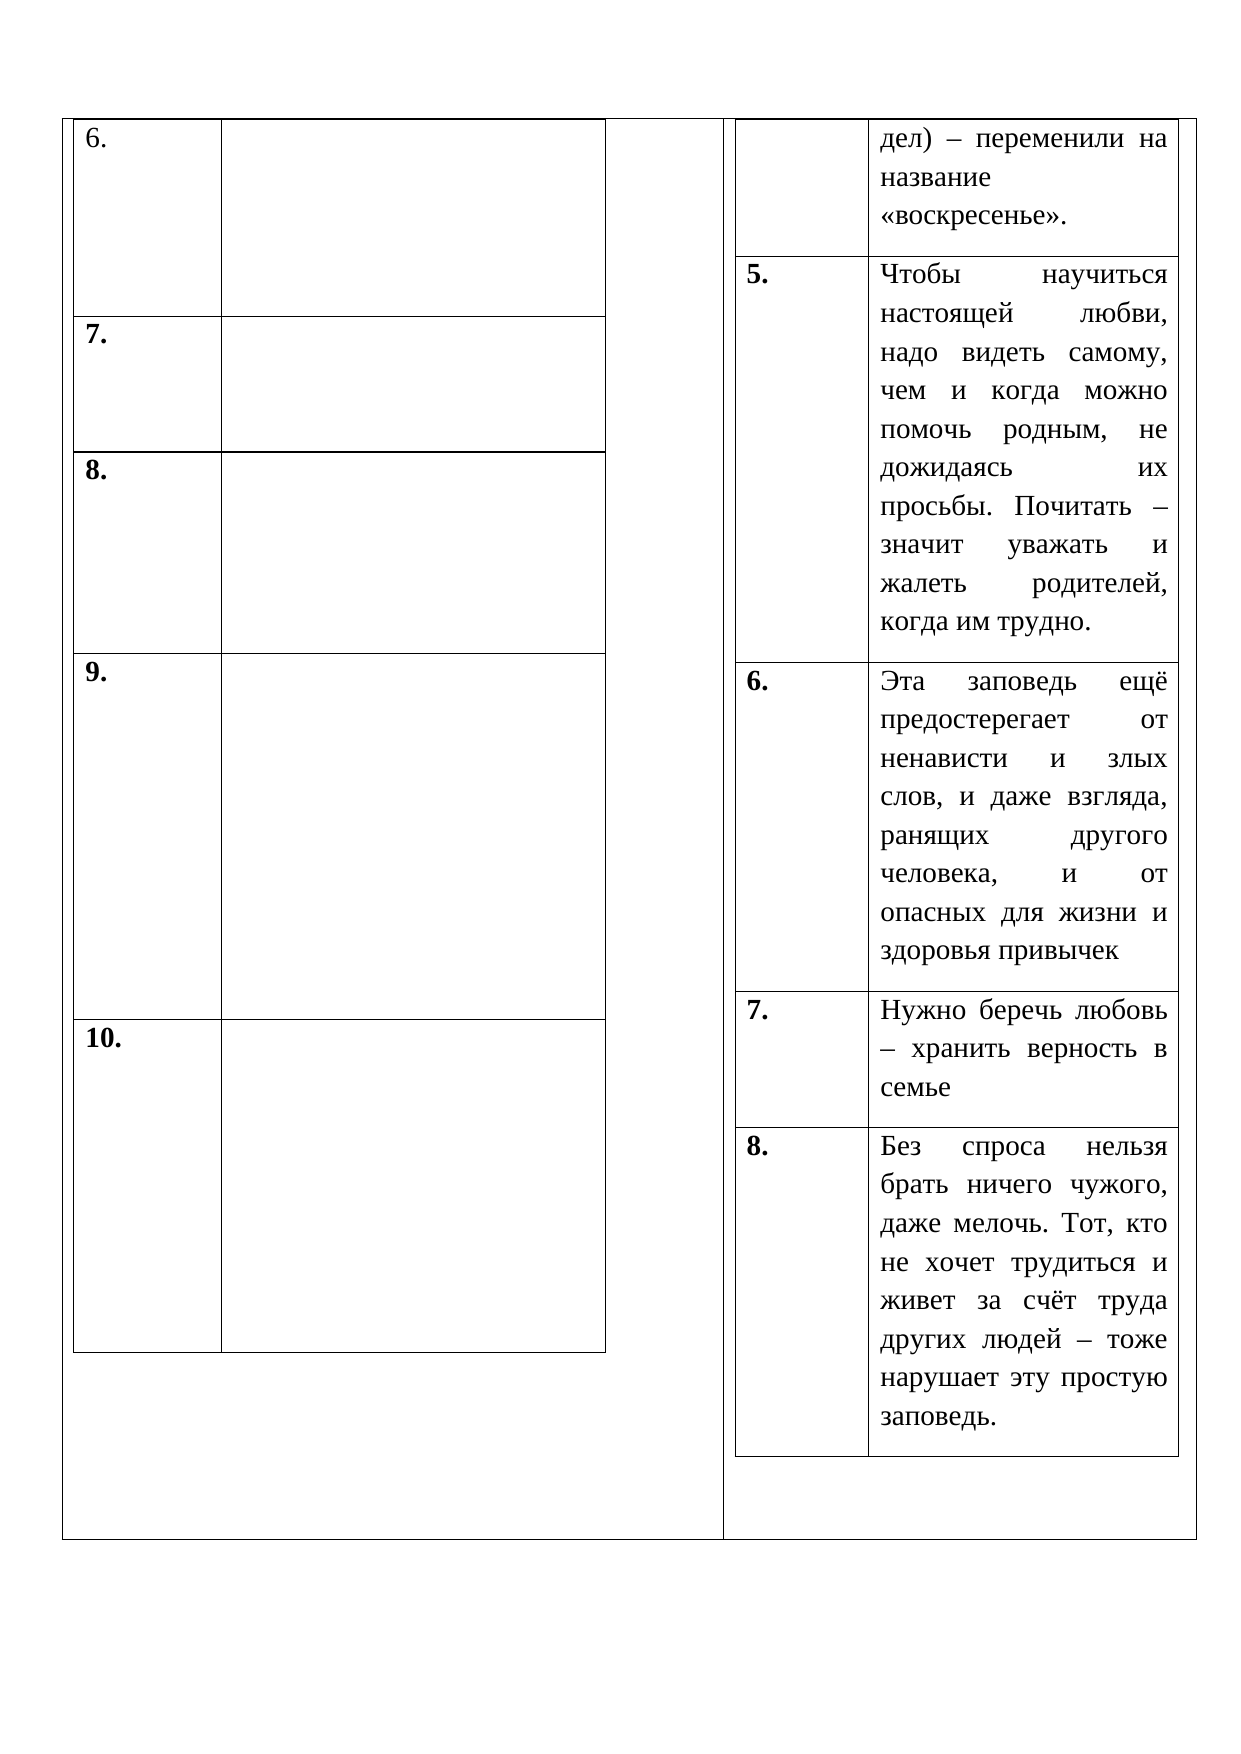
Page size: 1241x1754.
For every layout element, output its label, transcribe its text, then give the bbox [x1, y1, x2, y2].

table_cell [63, 119, 723, 1539]
